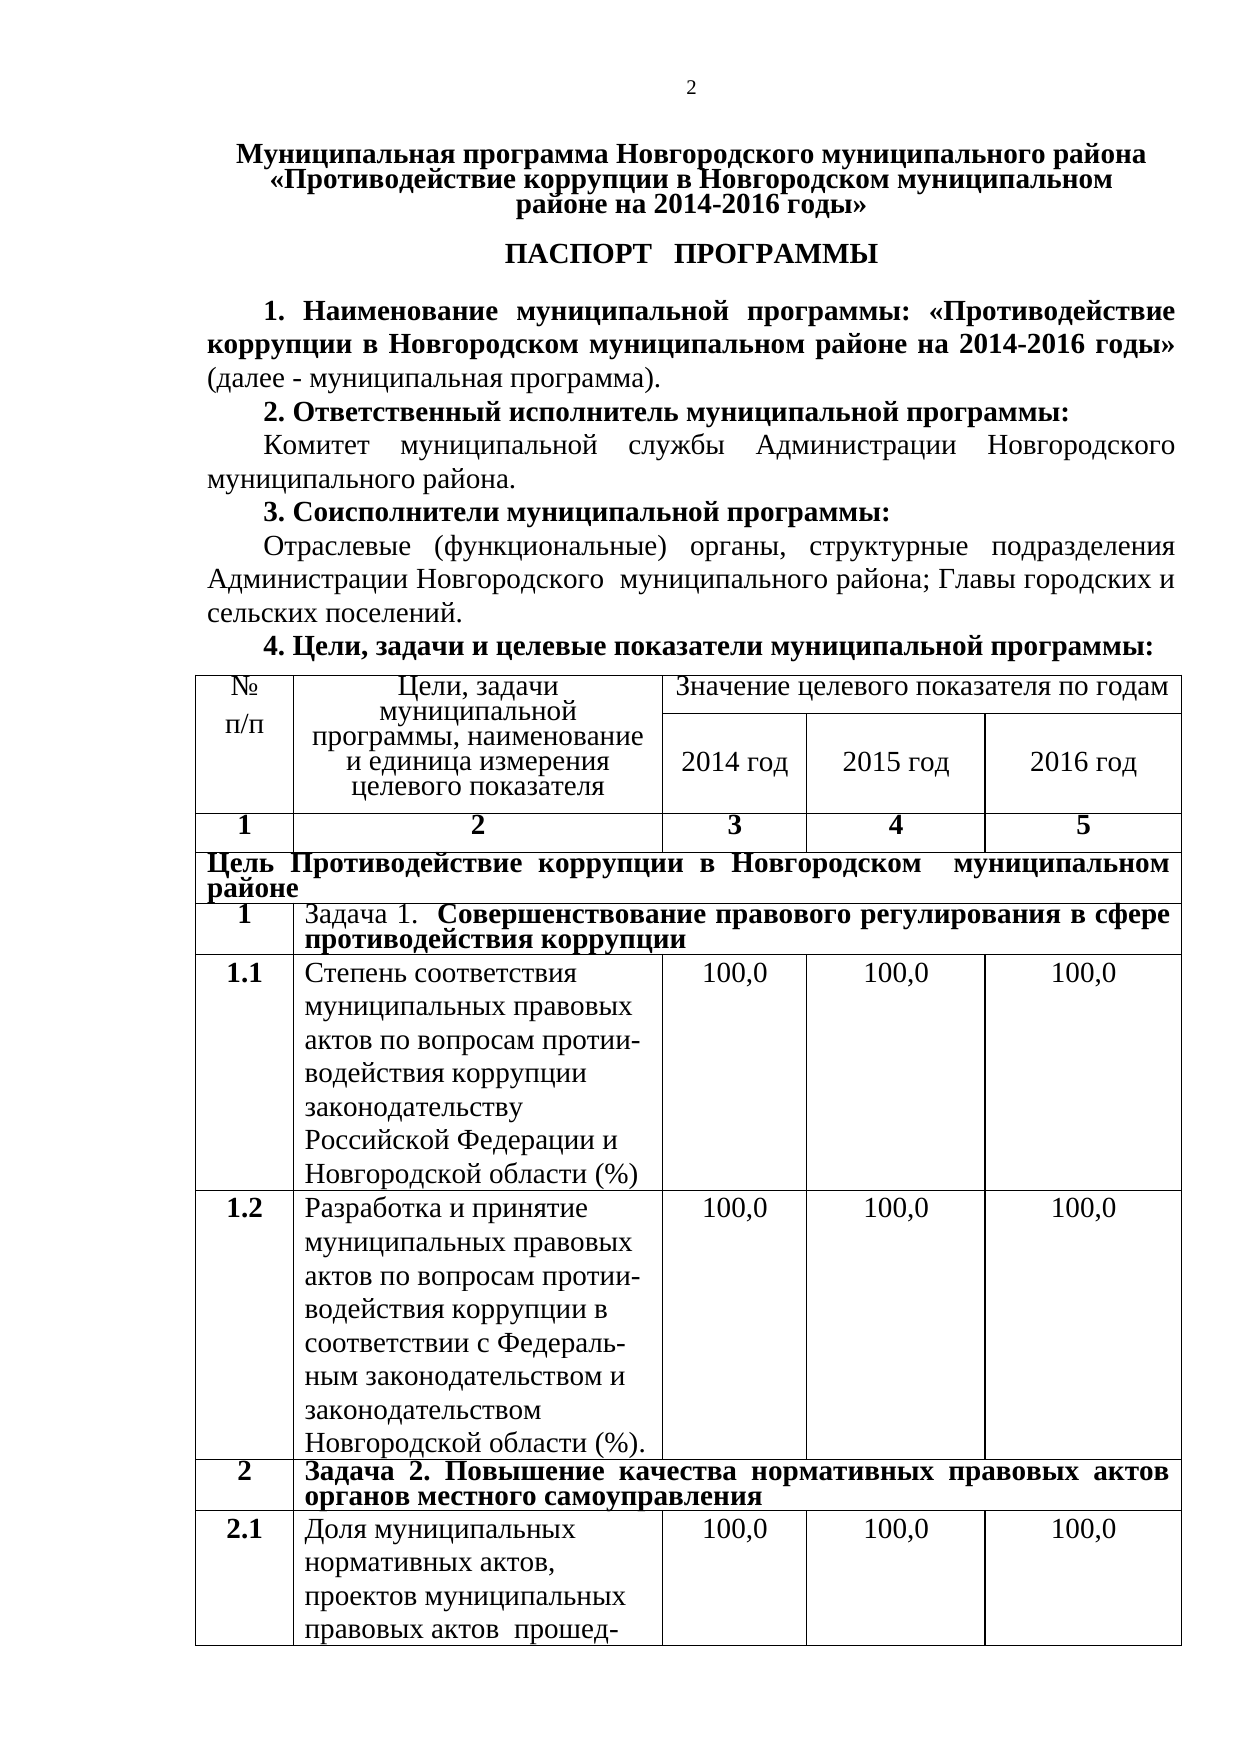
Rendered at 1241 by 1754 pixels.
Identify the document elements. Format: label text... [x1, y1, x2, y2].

table_cell Разработка и принятие муниципальных правовых актов по вопросам протии-водействия коррупции в соответствии c Федераль-ным законодательством и законодательством Новгородской области (%). [542, 1191, 662, 1459]
text районе на 2014-2016 годы» [207, 193, 1176, 218]
table_cell 100,0 [986, 1511, 1181, 1645]
table_cell 3 [663, 814, 806, 852]
table_cell 1 [196, 814, 293, 852]
table_cell 1 [196, 904, 293, 954]
table_cell 100,0 [986, 955, 1181, 1189]
table_cell 5 [986, 814, 1181, 852]
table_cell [294, 1511, 662, 1645]
table_cell 2.1 [196, 1511, 293, 1645]
table_cell 4 [807, 814, 984, 852]
table_cell 2 [196, 1460, 293, 1510]
table_header Значение целевого показателя по годам [663, 676, 1181, 713]
text 3. Соисполнители муниципальной программы: [207, 494, 1176, 528]
text 2. Ответственный исполнитель муниципальной программы: [207, 394, 1176, 427]
table_cell Степень соответствия муниципальных правовых актов по вопросам протии-водействия коррупции законодательству Российской Федерации и Новгородской области (%) [294, 955, 662, 1189]
table_cell 100,0 [663, 1511, 806, 1645]
table_cell 100,0 [807, 1511, 984, 1645]
text ПАСПОРТ ПРОГРАММЫ [207, 243, 1176, 268]
table_cell 2016 год [986, 714, 1181, 813]
table_cell 1.1 [196, 955, 293, 1189]
table_cell 100,0 [663, 1191, 806, 1459]
table_cell 2015 год [807, 714, 984, 813]
text 1. Наименование муниципальной программы: «Противодействие коррупции в Новгородском муниципальном районе на 2014-2016 годы» (далее - муниципальная программа). [207, 293, 1176, 394]
table_cell 2 [294, 814, 662, 852]
text Комитет муниципальной службы Администрации Новгородского муниципального района. [207, 427, 1176, 494]
table_cell 100,0 [986, 1191, 1181, 1459]
table_header Цели, задачи муниципальной программы, наименование и единица измерения целевого показателя [294, 676, 662, 813]
table_cell 100,0 [807, 955, 984, 1189]
table_cell 1.2 [196, 1191, 293, 1459]
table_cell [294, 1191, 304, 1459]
table_cell 2014 год [663, 714, 806, 813]
table_cell Цель Противодействие коррупции в Новгородском муниципальном районе [196, 853, 1181, 903]
text 4. Цели, задачи и целевые показатели муниципальной программы: [207, 628, 1176, 662]
table_cell Задача 1. Совершенствование правового регулирования в сфере противодействия коррупции [294, 904, 1181, 954]
table_header № п/п [196, 676, 293, 813]
table_cell 100,0 [807, 1191, 984, 1459]
text Муниципальная программа Новгородского муниципального района [207, 143, 1176, 168]
text Отраслевые (функциональные) органы, структурные подразделения Администрации Новгородского муниципального района; Главы городских и сельских поселений. [207, 528, 1176, 628]
table_cell 100,0 [663, 955, 806, 1189]
table_cell Задача 2. Повышение качества нормативных правовых актов органов местного самоуправления [294, 1460, 1181, 1510]
text «Противодействие коррупции в Новгородском муниципальном [207, 168, 1176, 193]
